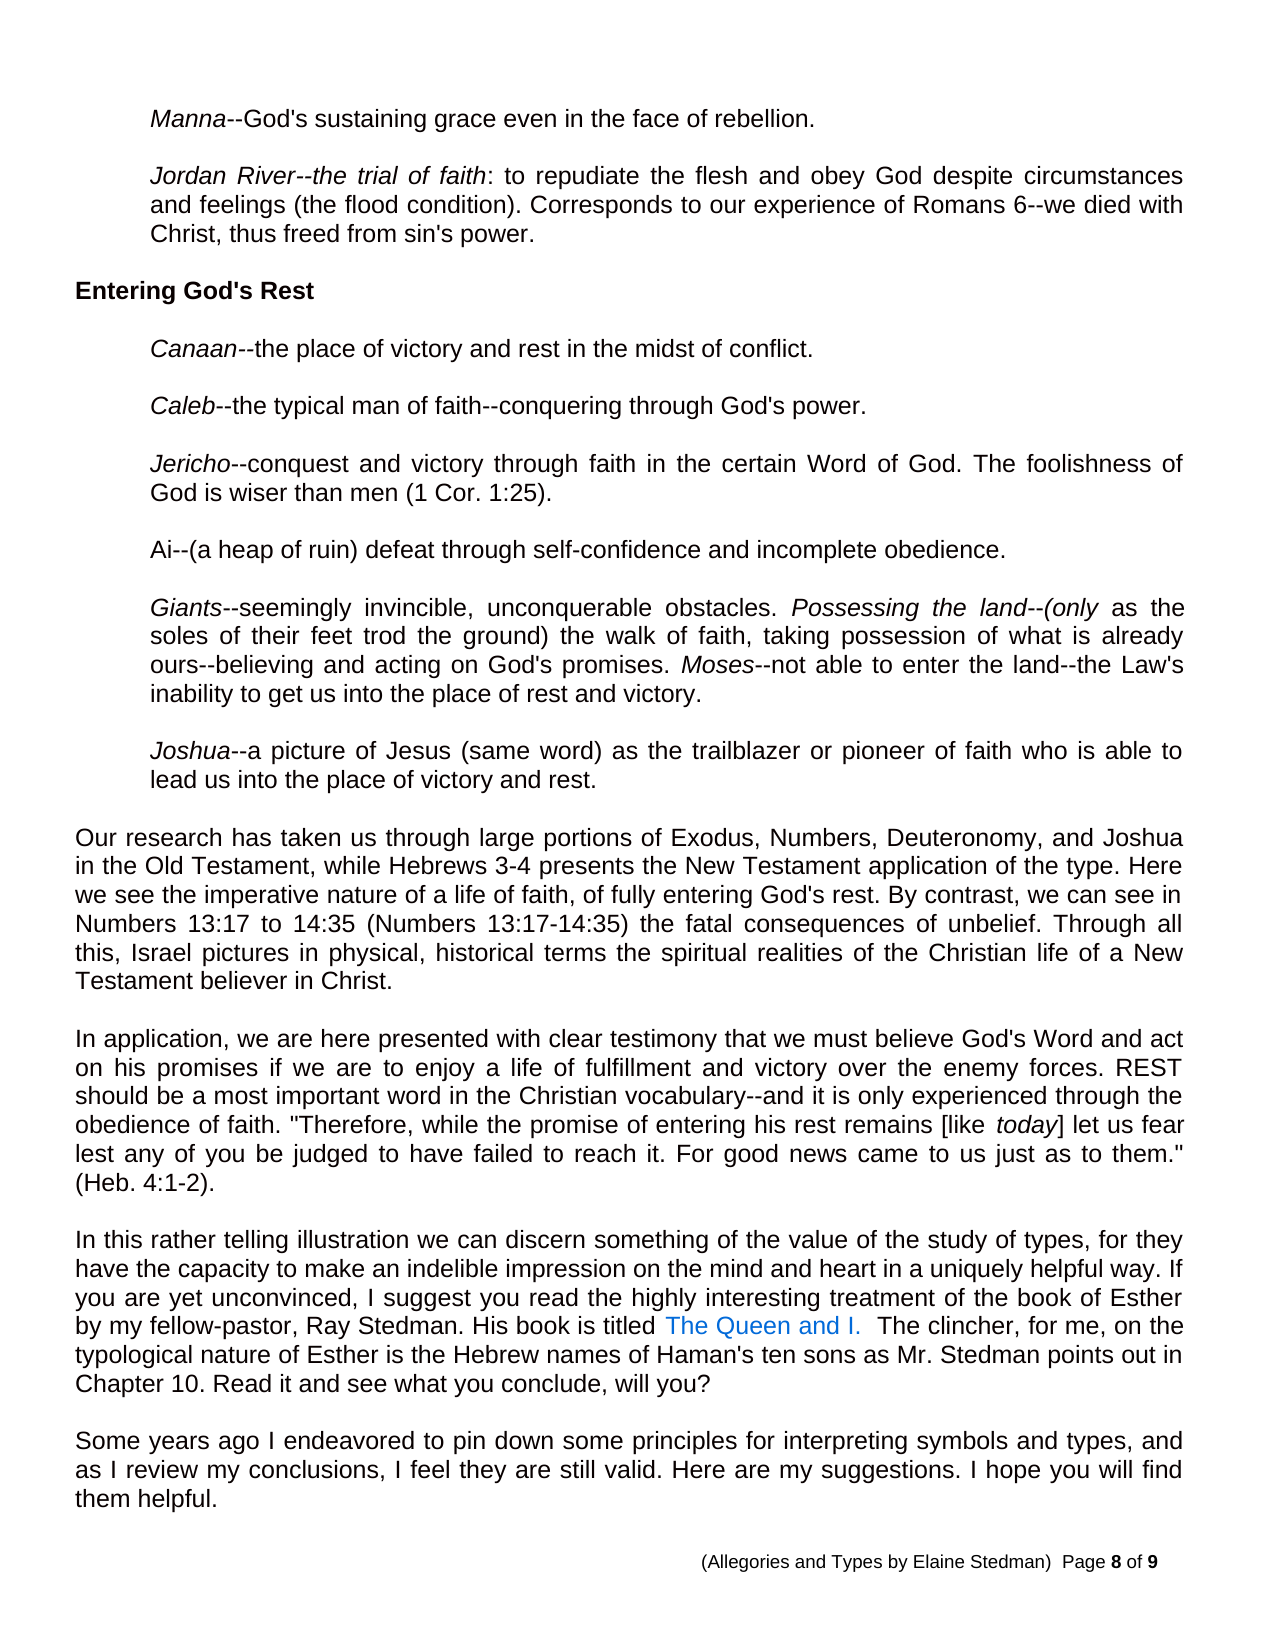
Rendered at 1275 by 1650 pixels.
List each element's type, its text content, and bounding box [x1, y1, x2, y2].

text Entering God's Rest [75, 276, 1185, 305]
text In this rather telling illustration we can discern something of the value of the study of types, for they have the capacity to make an indelible impression on the mind and heart in a uniquely helpful way. If you are yet unconvinced, I suggest you read the highly interesting treatment of the book of Esther by my fellow-pastor, Ray Stedman. His book is titled The Queen and I. The clincher, for me, on the typological nature of Esther is the Hebrew names of Haman's ten sons as Mr. Stedman points out in Chapter 10. Read it and see what you conclude, will you? [75, 1225, 1185, 1397]
text Some years ago I endeavored to pin down some principles for interpreting symbols and types, and as I review my conclusions, I feel they are still valid. Here are my suggestions. I hope you will find them helpful. [75, 1426, 1185, 1512]
text Joshua--a picture of Jesus (same word) as the trailblazer or pioneer of faith who is able to lead us into the place of victory and rest. [150, 736, 1185, 794]
text Manna--God's sustaining grace even in the face of rebellion. [150, 104, 1185, 132]
text In application, we are here presented with clear testimony that we must believe God's Word and act on his promises if we are to enjoy a life of fulfillment and victory over the enemy forces. REST should be a most important word in the Christian vocabulary--and it is only experienced through the obedience of faith. "Therefore, while the promise of entering his rest remains [like today] let us fear lest any of you be judged to have failed to reach it. For good news came to us just as to them." (Heb. 4:1-2). [75, 1024, 1185, 1196]
text Caleb--the typical man of faith--conquering through God's power. [150, 391, 1185, 420]
text Jordan River--the trial of faith: to repudiate the flesh and obey God despite circumstances and feelings (the flood condition). Corresponds to our experience of Romans 6--we died with Christ, thus freed from sin's power. [150, 161, 1185, 247]
text Our research has taken us through large portions of Exodus, Numbers, Deuteronomy, and Joshua in the Old Testament, while Hebrews 3-4 presents the New Testament application of the type. Here we see the imperative nature of a life of faith, of fully entering God's rest. By contrast, we can see in Numbers 13:17 to 14:35 (Numbers 13:17-14:35) the fatal consequences of unbelief. Through all this, Israel pictures in physical, historical terms the spiritual realities of the Christian life of a New Testament believer in Christ. [75, 822, 1185, 995]
text Giants--seemingly invincible, unconquerable obstacles. Possessing the land--(only as the soles of their feet trod the ground) the walk of faith, taking possession of what is already ours--believing and acting on God's promises. Moses--not able to enter the land--the Law's inability to get us into the place of rest and victory. [150, 592, 1185, 707]
text Ai--(a heap of ruin) defeat through self-confidence and incomplete obedience. [150, 535, 1185, 564]
text Jericho--conquest and victory through faith in the certain Word of God. The foolishness of God is wiser than men (1 Cor. 1:25). [150, 449, 1185, 506]
text Canaan--the place of victory and rest in the midst of conflict. [150, 334, 1185, 362]
